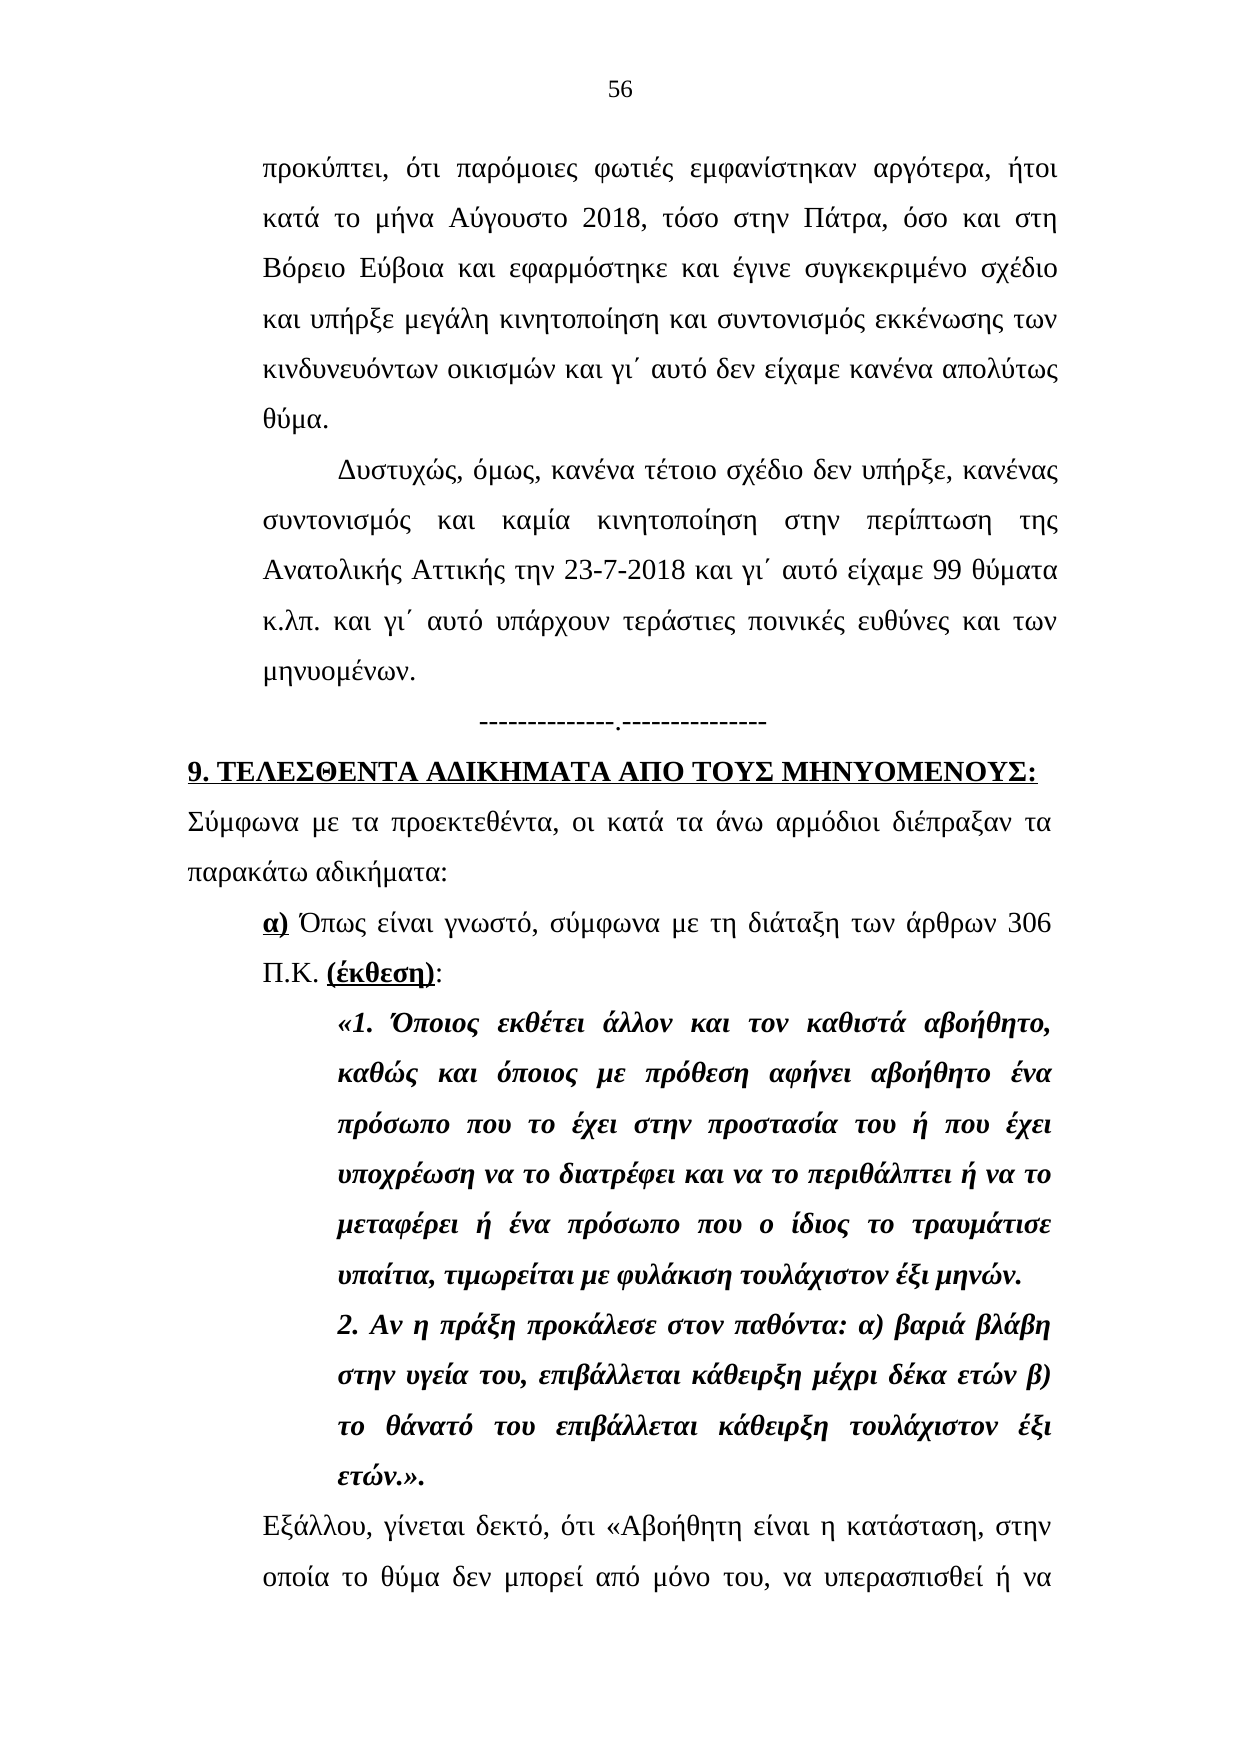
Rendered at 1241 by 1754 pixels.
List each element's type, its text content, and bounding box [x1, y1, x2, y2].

text Δυστυχώς, όμως, κανένα τέτοιο σχέδιο δεν υπήρξε, κανένας συντονισμός και καμία κινητοποίηση στην περίπτωση της Ανατολικής Αττικής την 23-7-2018 και γι΄ αυτό είχαμε 99 θύματα κ.λπ. και γι΄ αυτό υπάρχουν τεράστιες ποινικές ευθύνες και των μηνυομένων. [262, 452, 1059, 687]
text α) Όπως είναι γνωστό, σύμφωνα με τη διάταξη των άρθρων 306 Π.Κ. (έκθεση): [262, 905, 1053, 988]
text 9. ΤΕΛΕΣΘΕΝΤΑ ΑΔΙΚΗΜΑΤΑ ΑΠΟ ΤΟΥΣ ΜΗΝΥΟΜΕΝΟΥΣ: [187, 754, 1088, 787]
text «1. Όποιος εκθέτει άλλον και τον καθιστά αβοήθητο, καθώς και όποιος με πρόθεση αφήνει αβοήθητο ένα πρόσωπο που το έχει στην προστασία του ή που έχει υποχρέωση να το διατρέφει και να το περιθάλπτει ή να το μεταφέρει ή ένα πρόσωπο που ο ίδιος το τραυμάτισε υπαίτια, τιμωρείται με φυλάκιση τουλάχιστον έξι μηνών. [337, 1005, 1053, 1290]
text 2. Αν η πράξη προκάλεσε στον παθόντα: α) βαριά βλάβη στην υγεία του, επιβάλλεται κάθειρξη μέχρι δέκα ετών β) το θάνατό του επιβάλλεται κάθειρξη τουλάχιστον έξι ετών.». [337, 1307, 1053, 1492]
text --------------.--------------- [187, 703, 1059, 737]
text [262, 1508, 1053, 1592]
text Σύμφωνα με τα προεκτεθέντα, οι κατά τα άνω αρμόδιοι διέπραξαν τα παρακάτω αδικήματα: [187, 804, 1053, 888]
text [262, 150, 1059, 435]
